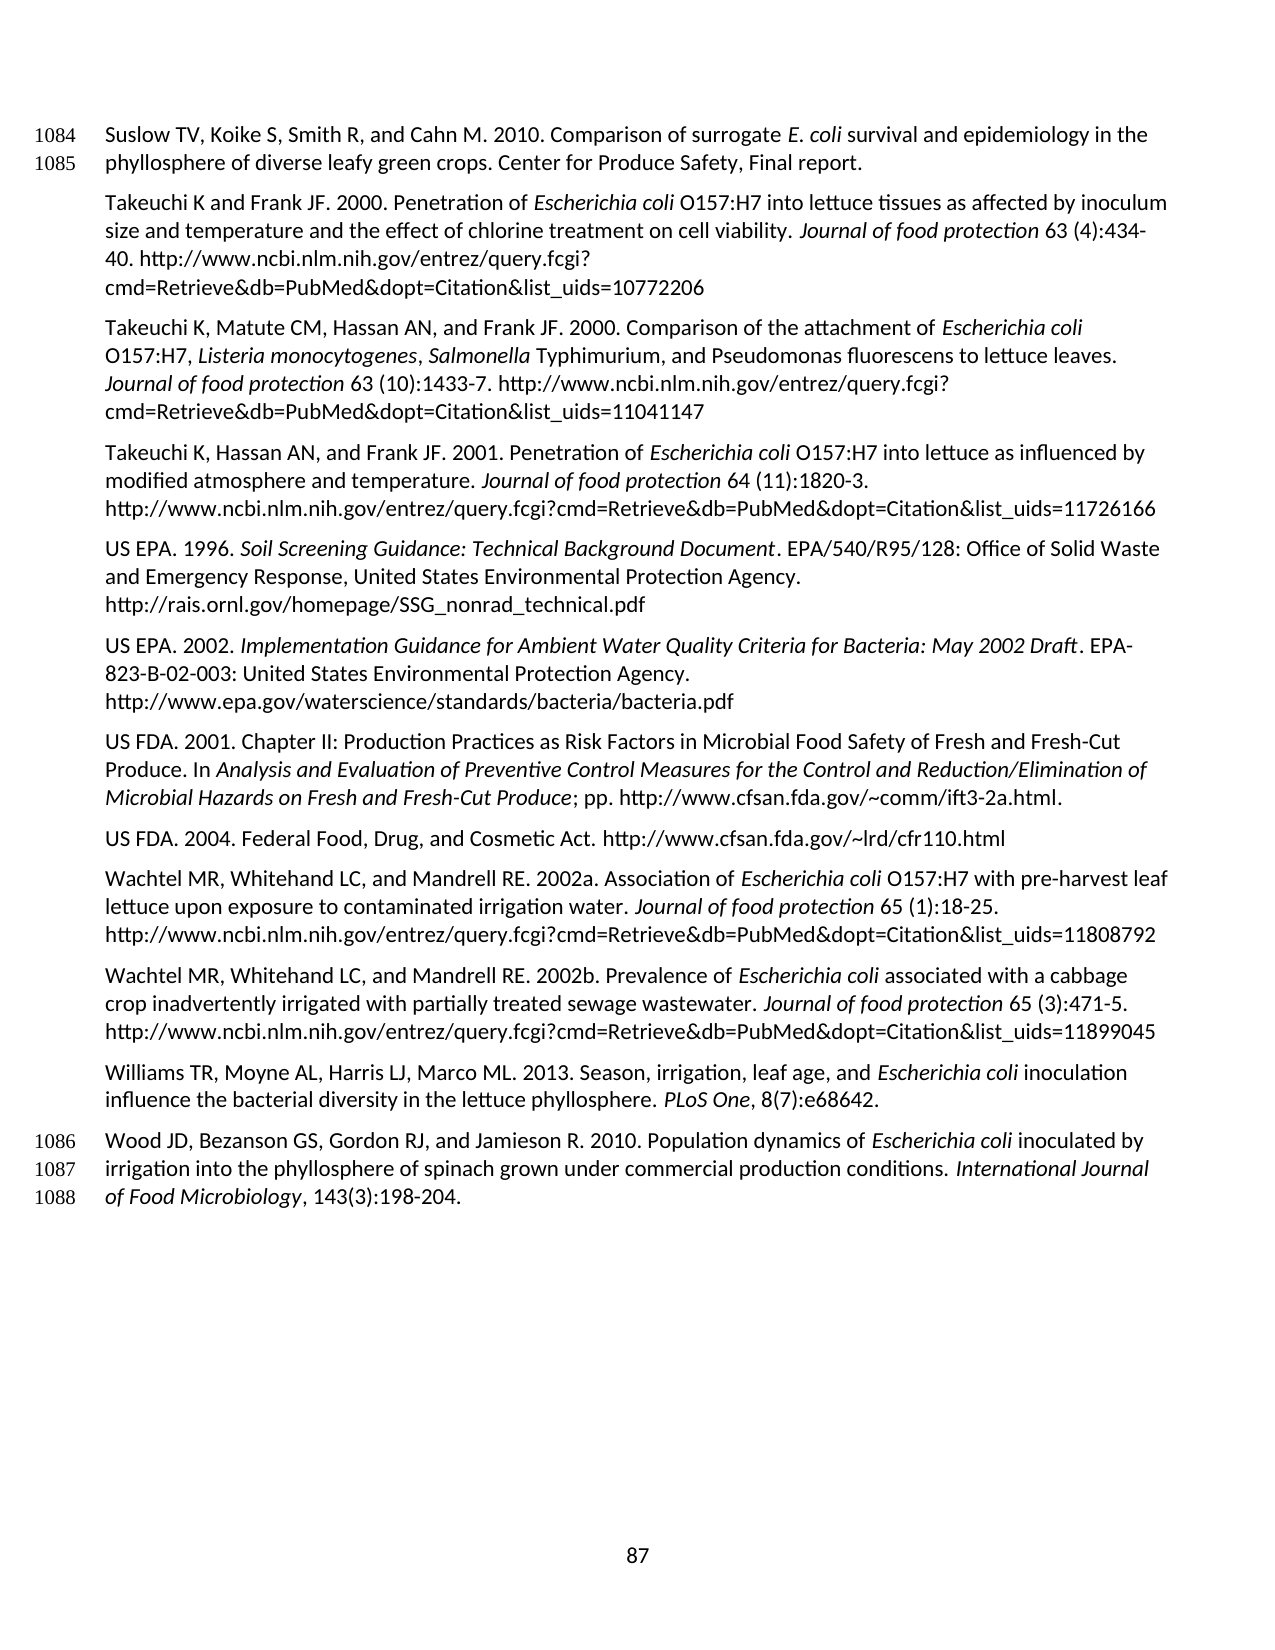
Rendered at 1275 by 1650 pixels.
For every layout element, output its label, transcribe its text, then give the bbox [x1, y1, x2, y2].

text US EPA. 2002. Implementation Guidance for Ambient Water Quality Criteria for Bacteria: May 2002 Draft. EPA-823-B-02-003: United States Environmental Protection Agency. http://www.epa.gov/waterscience/standards/bacteria/bacteria.pdf [105, 631, 1170, 715]
text Williams TR, Moyne AL, Harris LJ, Marco ML. 2013. Season, irrigation, leaf age, and Escherichia coli inoculation influence the bacterial diversity in the lettuce phyllosphere. PLoS One, 8(7):e68642. [105, 1058, 1170, 1114]
text US EPA. 1996. Soil Screening Guidance: Technical Background Document. EPA/540/R95/128: Office of Solid Waste and Emergency Response, United States Environmental Protection Agency. http://rais.ornl.gov/homepage/SSG_nonrad_technical.pdf [105, 534, 1170, 618]
text US FDA. 2001. Chapter II: Production Practices as Risk Factors in Microbial Food Safety of Fresh and Fresh-Cut Produce. In Analysis and Evaluation of Preventive Control Measures for the Control and Reduction/Elimination of Microbial Hazards on Fresh and Fresh-Cut Produce; pp. http://www.cfsan.fda.gov/~comm/ift3-2a.html. [105, 727, 1170, 811]
text Wood JD, Bezanson GS, Gordon RJ, and Jamieson R. 2010. Population dynamics of Escherichia coli inoculated by irrigation into the phyllosphere of spinach grown under commercial production conditions. International Journal of Food Microbiology, 143(3):198-204. [105, 1126, 1170, 1210]
text Takeuchi K and Frank JF. 2000. Penetration of Escherichia coli O157:H7 into lettuce tissues as affected by inoculum size and temperature and the effect of chlorine treatment on cell viability. Journal of food protection 63 (4):434-40. http://www.ncbi.nlm.nih.gov/entrez/query.fcgi?cmd=Retrieve&db=PubMed&dopt=Citation&list_uids=10772206 [105, 188, 1170, 301]
text Wachtel MR, Whitehand LC, and Mandrell RE. 2002b. Prevalence of Escherichia coli associated with a cabbage crop inadvertently irrigated with partially treated sewage wastewater. Journal of food protection 65 (3):471-5. http://www.ncbi.nlm.nih.gov/entrez/query.fcgi?cmd=Retrieve&db=PubMed&dopt=Citation&list_uids=11899045 [105, 961, 1170, 1045]
text Takeuchi K, Hassan AN, and Frank JF. 2001. Penetration of Escherichia coli O157:H7 into lettuce as influenced by modified atmosphere and temperature. Journal of food protection 64 (11):1820-3. http://www.ncbi.nlm.nih.gov/entrez/query.fcgi?cmd=Retrieve&db=PubMed&dopt=Citation&list_uids=11726166 [105, 438, 1170, 522]
text US FDA. 2004. Federal Food, Drug, and Cosmetic Act. http://www.cfsan.fda.gov/~lrd/cfr110.html [105, 824, 1170, 852]
text Suslow TV, Koike S, Smith R, and Cahn M. 2010. Comparison of surrogate E. coli survival and epidemiology in the phyllosphere of diverse leafy green crops. Center for Produce Safety, Final report. [105, 120, 1170, 176]
text Takeuchi K, Matute CM, Hassan AN, and Frank JF. 2000. Comparison of the attachment of Escherichia coli O157:H7, Listeria monocytogenes, Salmonella Typhimurium, and Pseudomonas fluorescens to lettuce leaves. Journal of food protection 63 (10):1433-7. http://www.ncbi.nlm.nih.gov/entrez/query.fcgi?cmd=Retrieve&db=PubMed&dopt=Citation&list_uids=11041147 [105, 313, 1170, 425]
text Wachtel MR, Whitehand LC, and Mandrell RE. 2002a. Association of Escherichia coli O157:H7 with pre-harvest leaf lettuce upon exposure to contaminated irrigation water. Journal of food protection 65 (1):18-25. http://www.ncbi.nlm.nih.gov/entrez/query.fcgi?cmd=Retrieve&db=PubMed&dopt=Citation&list_uids=11808792 [105, 864, 1170, 948]
